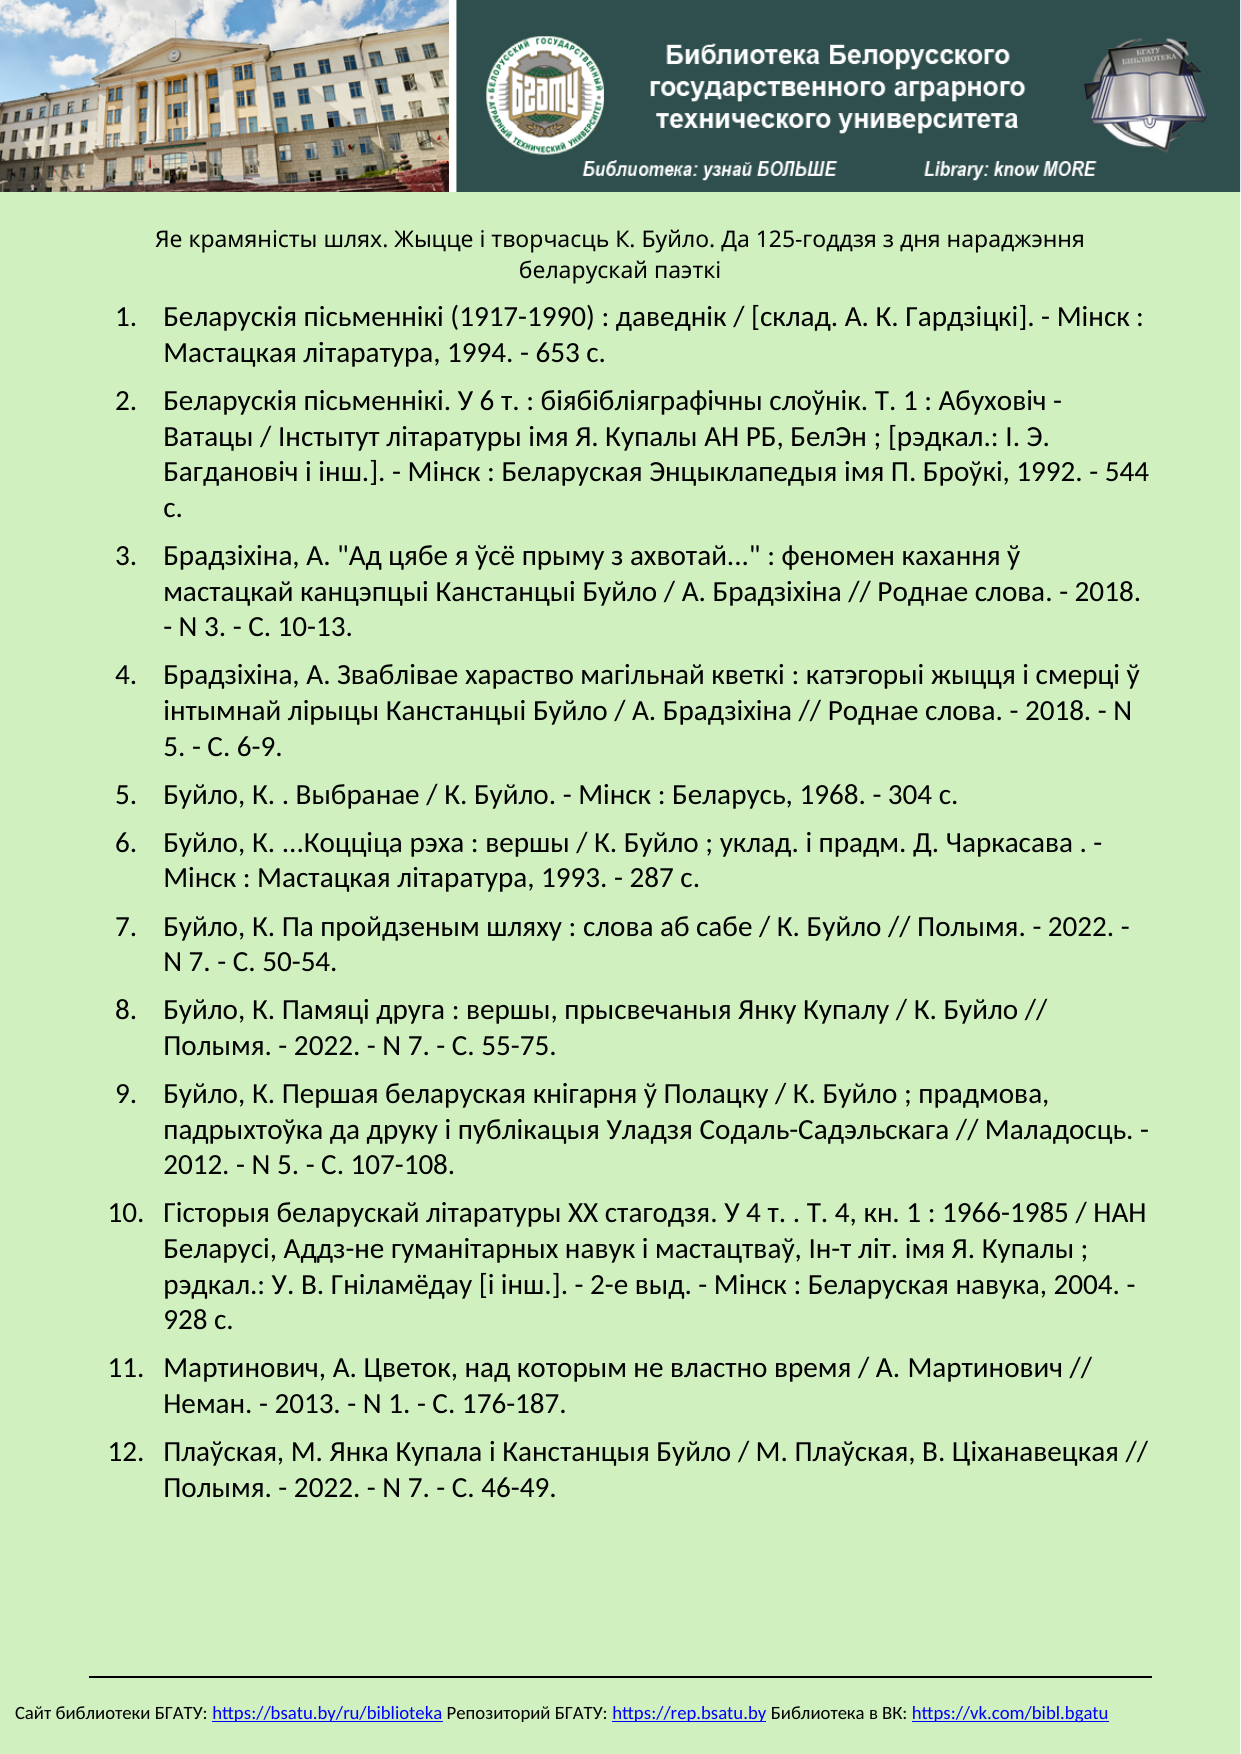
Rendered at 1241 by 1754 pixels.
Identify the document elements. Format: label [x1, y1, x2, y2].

picture [0, 0, 1241, 192]
